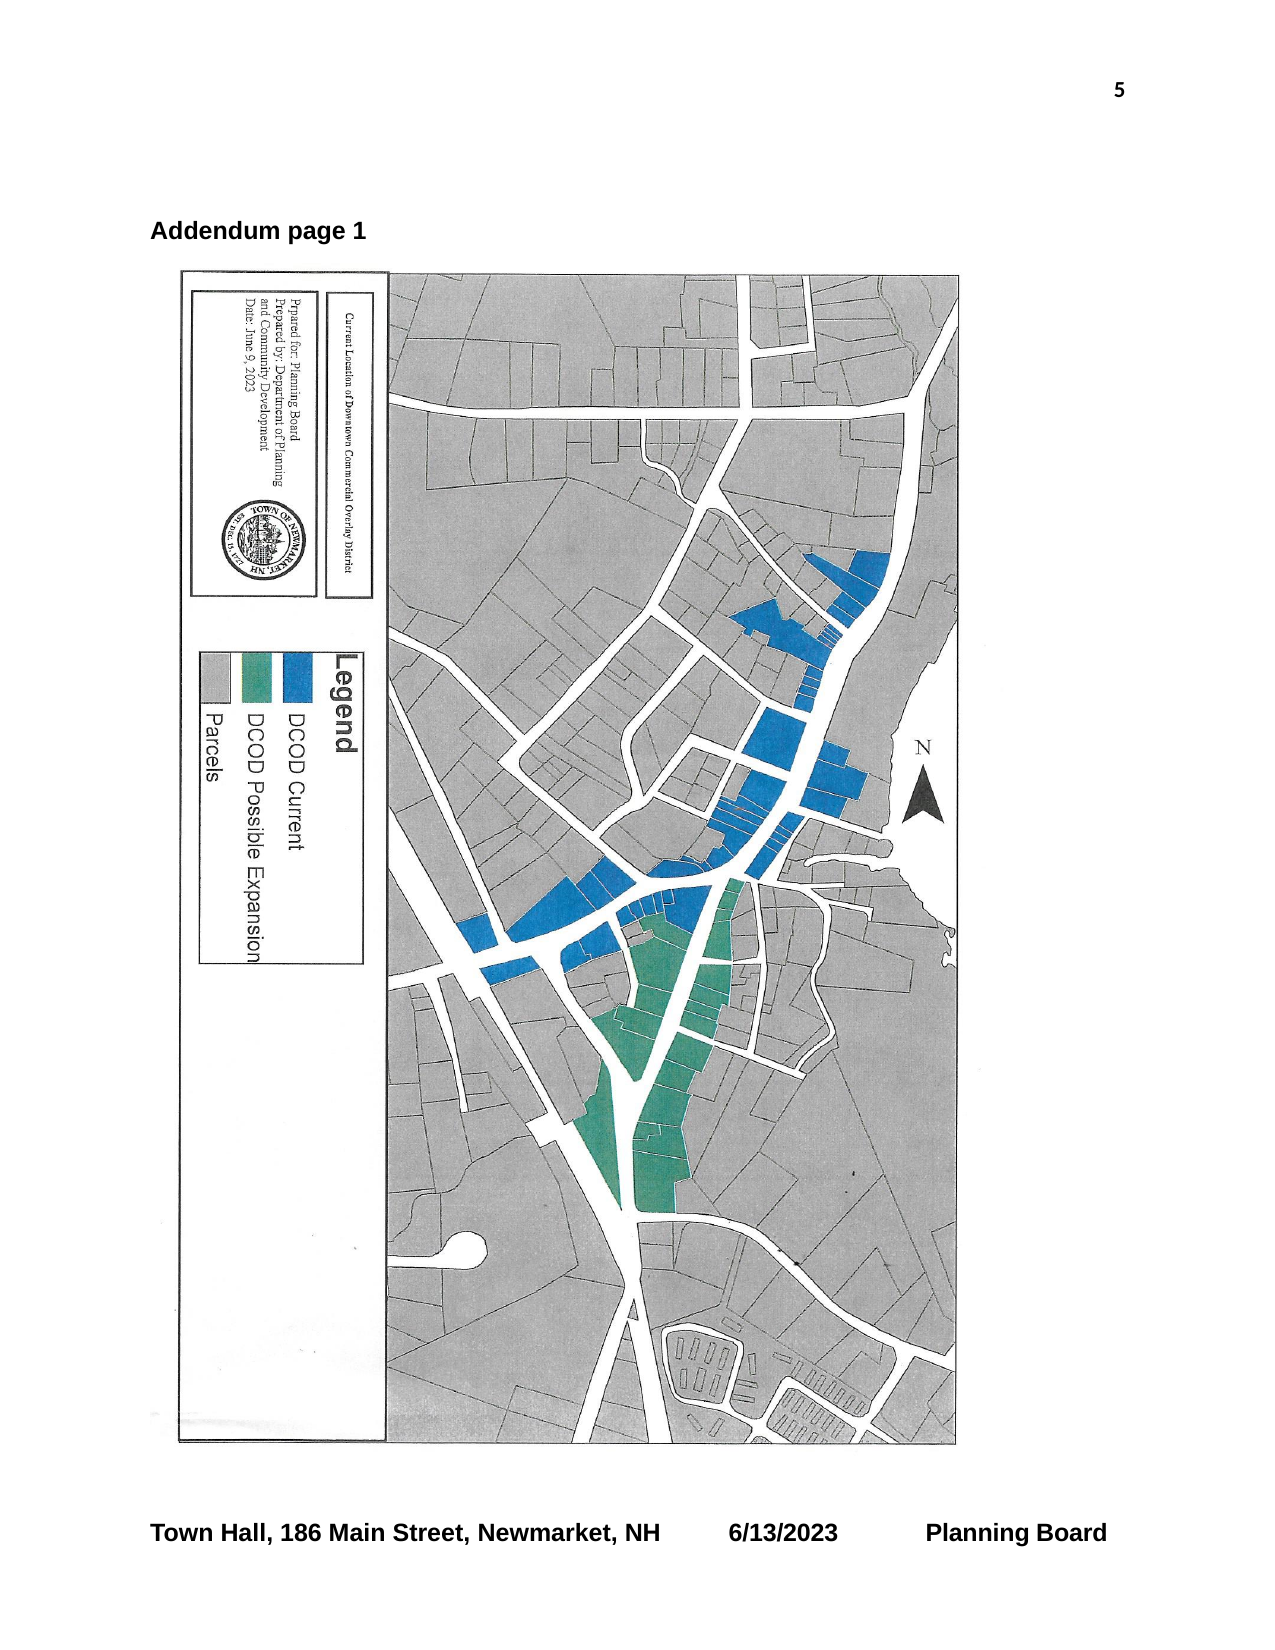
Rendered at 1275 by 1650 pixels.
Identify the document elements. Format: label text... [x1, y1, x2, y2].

text Addendum page 1 [150, 150, 1125, 244]
picture [150, 263, 1005, 1473]
